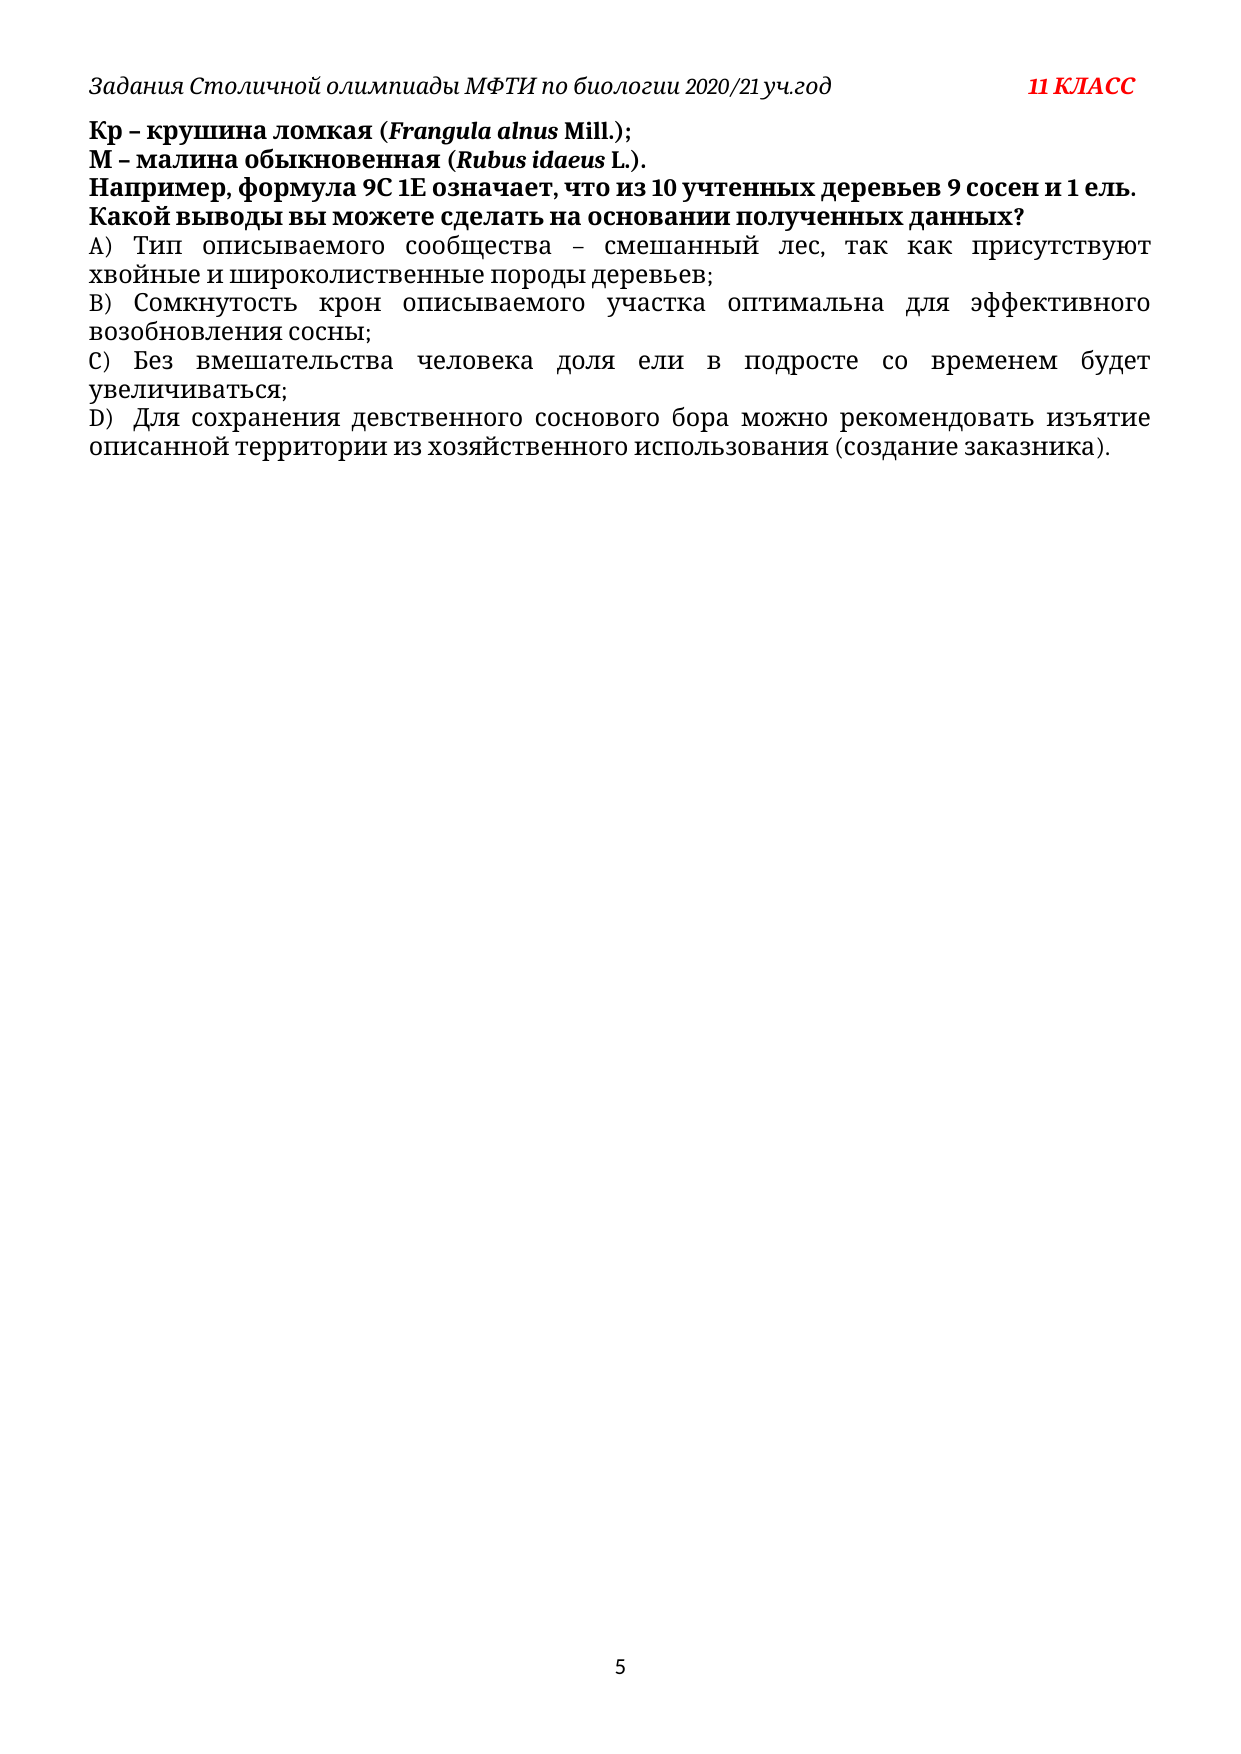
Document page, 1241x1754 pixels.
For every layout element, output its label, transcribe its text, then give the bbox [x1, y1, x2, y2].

list Без вмешательства человека доля ели в подросте со временем будет увеличиваться; [89, 347, 1152, 404]
text Какой выводы вы можете сделать на основании полученных данных? [89, 203, 1152, 232]
text Например, формула 9С 1Е означает, что из 10 учтенных деревьев 9 сосен и 1 ель. [89, 174, 1152, 203]
list Для сохранения девственного соснового бора можно рекомендовать изъятие описанной территории из хозяйственного использования (создание заказника). [89, 404, 1152, 462]
list Сомкнутость крон описываемого участка оптимальна для эффективного возобновления сосны; [89, 289, 1152, 347]
text Кр – крушина ломкая (Frangula alnus Mill.); [89, 117, 1152, 146]
text М – малина обыкновенная (Rubus idaeus L.). [89, 146, 1152, 174]
list Тип описываемого сообщества – смешанный лес, так как присутствуют хвойные и широколиственные породы деревьев; [89, 232, 1152, 289]
